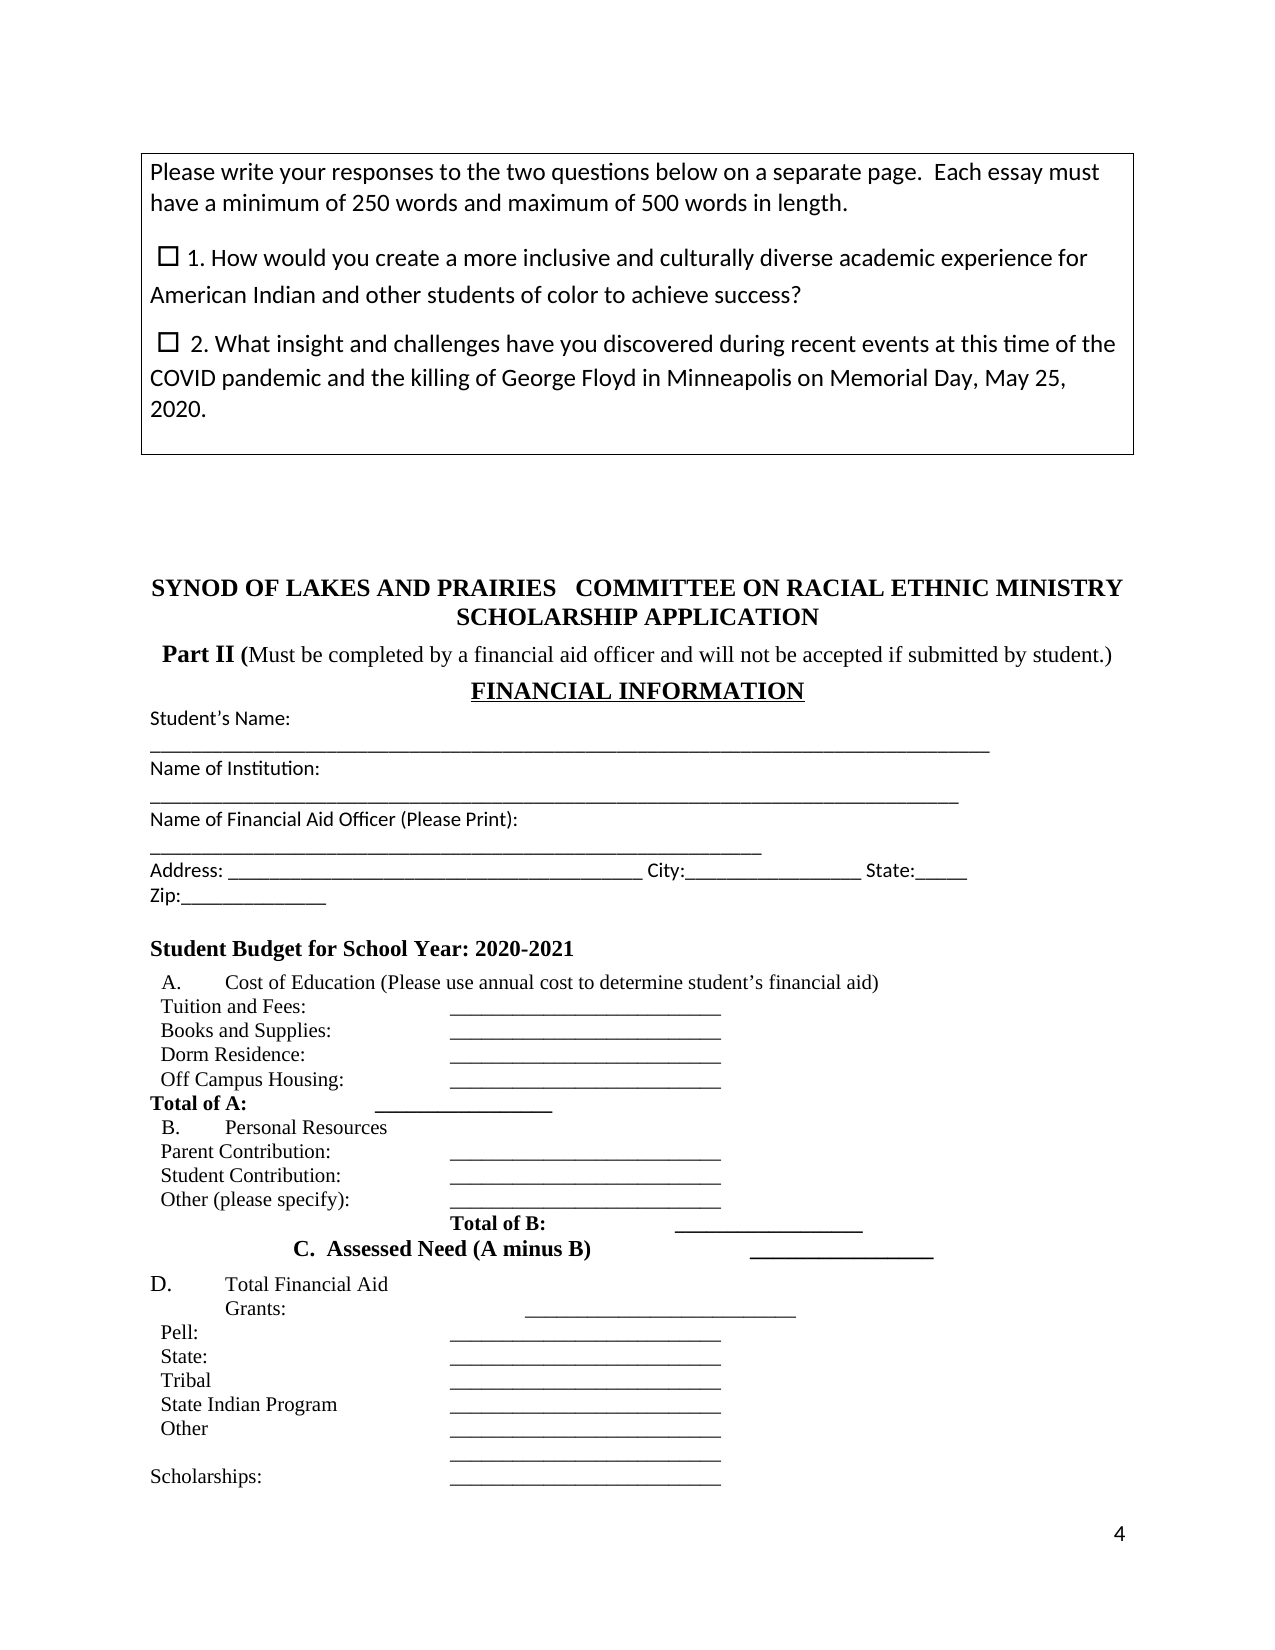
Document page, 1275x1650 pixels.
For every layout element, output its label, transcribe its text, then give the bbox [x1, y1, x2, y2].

text Name of Institution: ______________________________________________________________________________ [150, 756, 1125, 806]
list Personal Resources [161, 1114, 1125, 1139]
text Parent Contribution: __________________________ [150, 1139, 1125, 1163]
text Scholarships: __________________________ [150, 1464, 1125, 1488]
text Tuition and Fees: __________________________ [150, 994, 1125, 1018]
text Other (please specify): __________________________ [150, 1187, 1125, 1211]
text Address: ________________________________________ City:_________________ State:_____ Zip:______________ [150, 857, 1125, 908]
text □ 2. What insight and challenges have you discovered during recent events at this time of the COVID pandemic and the killing of George Floyd in Minneapolis on Memorial Day, May 25, 2020. [142, 309, 1133, 424]
text FINANCIAL INFORMATION [150, 676, 1125, 705]
text D. Total Financial Aid [150, 1269, 1125, 1296]
text C. Assessed Need (A minus B) ________________ [150, 1235, 1125, 1261]
text Name of Financial Aid Officer (Please Print): ___________________________________________________________ [150, 806, 1125, 857]
text □ 1. How would you create a more inclusive and culturally diverse academic experience for American Indian and other students of color to achieve success? [142, 222, 1133, 309]
text Student Budget for School Year: 2020-2021 [150, 936, 1125, 962]
text State Indian Program __________________________ [150, 1392, 1125, 1416]
text Total of A: _________________ [150, 1091, 1125, 1114]
text Please write your responses to the two questions below on a separate page. Each essay must have a minimum of 250 words and maximum of 500 words in length. [142, 154, 1133, 217]
text Grants: __________________________ [150, 1296, 1125, 1320]
text Tribal __________________________ [150, 1368, 1125, 1392]
text Student Contribution: __________________________ [150, 1163, 1125, 1187]
text Student’s Name: _________________________________________________________________________________ [150, 705, 1125, 756]
text Dorm Residence: __________________________ [150, 1042, 1125, 1066]
text State: __________________________ [150, 1344, 1125, 1368]
text SYNOD OF LAKES AND PRAIRIES COMMITTEE ON RACIAL ETHNIC MINISTRY SCHOLARSHIP APPLICATION [150, 573, 1125, 631]
text Total of B: __________________ [150, 1211, 1125, 1235]
text Off Campus Housing: __________________________ [150, 1066, 1125, 1091]
text Books and Supplies: __________________________ [150, 1018, 1125, 1042]
list Cost of Education (Please use annual cost to determine student’s financial aid) [161, 970, 1125, 994]
text Pell: __________________________ [150, 1320, 1125, 1344]
text Part II (Must be completed by a financial aid officer and will not be accepted if submitted by student.) [150, 639, 1125, 668]
text __________________________ [150, 1440, 1125, 1464]
text Other __________________________ [150, 1416, 1125, 1440]
